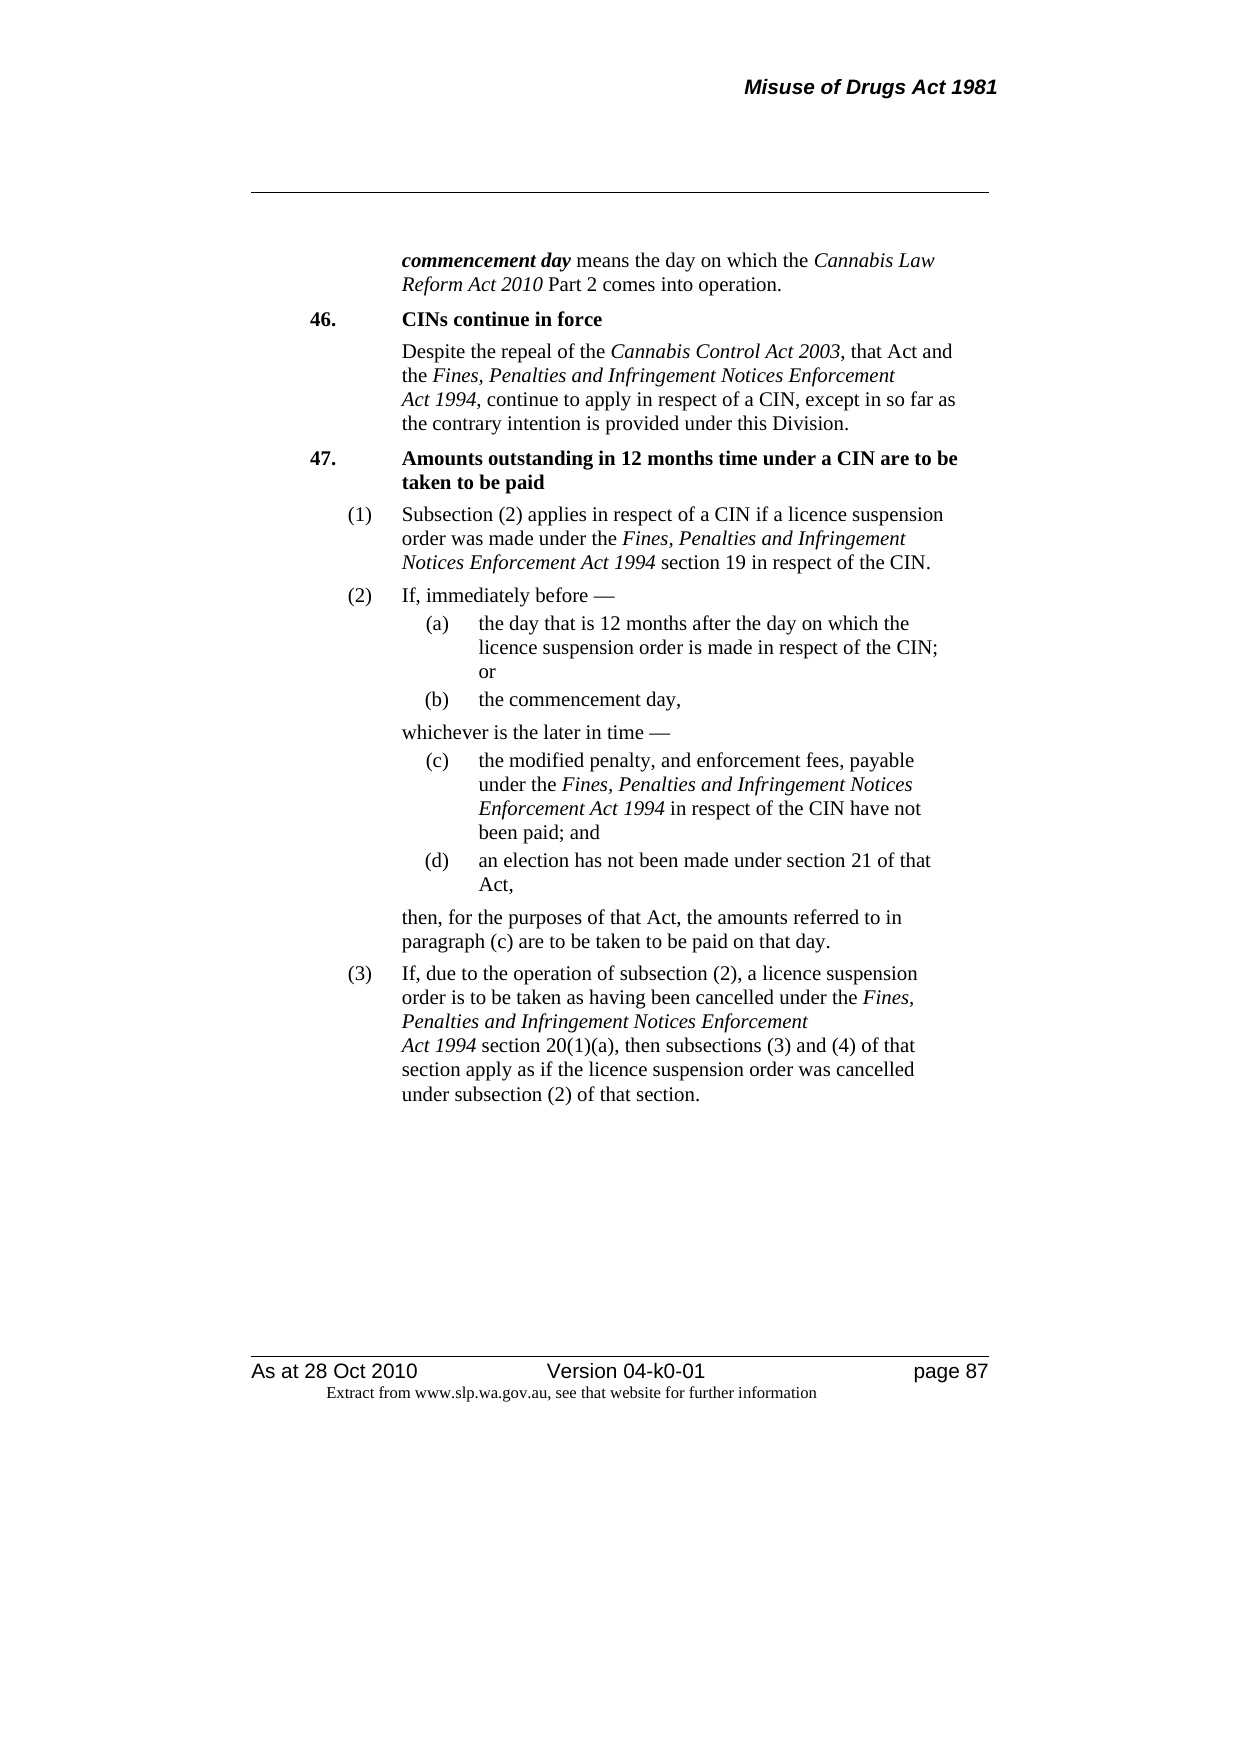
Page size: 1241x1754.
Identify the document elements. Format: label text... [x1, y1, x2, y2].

text (d) an election has not been made under section 21 of that Act, [390, 848, 960, 896]
text then, for the purposes of that Act, the amounts referred to in paragraph (c) are to be taken to be paid on that day. [313, 905, 960, 953]
text Despite the repeal of the Cannabis Control Act 2003, that Act and the Fines, Penalties and Infringement Notices Enforcement Act 1994, continue to apply in respect of a CIN, except in so far as the contrary intention is provided under this Division. [313, 339, 960, 435]
subtitle 47. Amounts outstanding in 12 months time under a CIN are to be taken to be paid [310, 446, 960, 494]
subtitle 46. CINs continue in force [310, 307, 960, 331]
text whichever is the later in time — [313, 719, 960, 744]
text (3) If, due to the operation of subsection (2), a licence suspension order is to be taken as having been cancelled under the Fines, Penalties and Infringement Notices Enforcement Act 1994 section 20(1)(a), then subsections (3) and (4) of that section apply as if the licence suspension order was cancelled under subsection (2) of that section. [313, 961, 960, 1106]
text (2) If, immediately before — [313, 583, 960, 607]
text (b) the commencement day, [390, 687, 960, 711]
text (c) the modified penalty, and enforcement fees, payable under the Fines, Penalties and Infringement Notices Enforcement Act 1994 in respect of the CIN have not been paid; and [390, 748, 960, 844]
text commencement day means the day on which the Cannabis Law Reform Act 2010 Part 2 comes into operation. [369, 248, 960, 296]
text (a) the day that is 12 months after the day on which the licence suspension order is made in respect of the CIN; or [390, 611, 960, 683]
text (1) Subsection (2) applies in respect of a CIN if a licence suspension order was made under the Fines, Penalties and Infringement Notices Enforcement Act 1994 section 19 in respect of the CIN. [313, 502, 960, 574]
